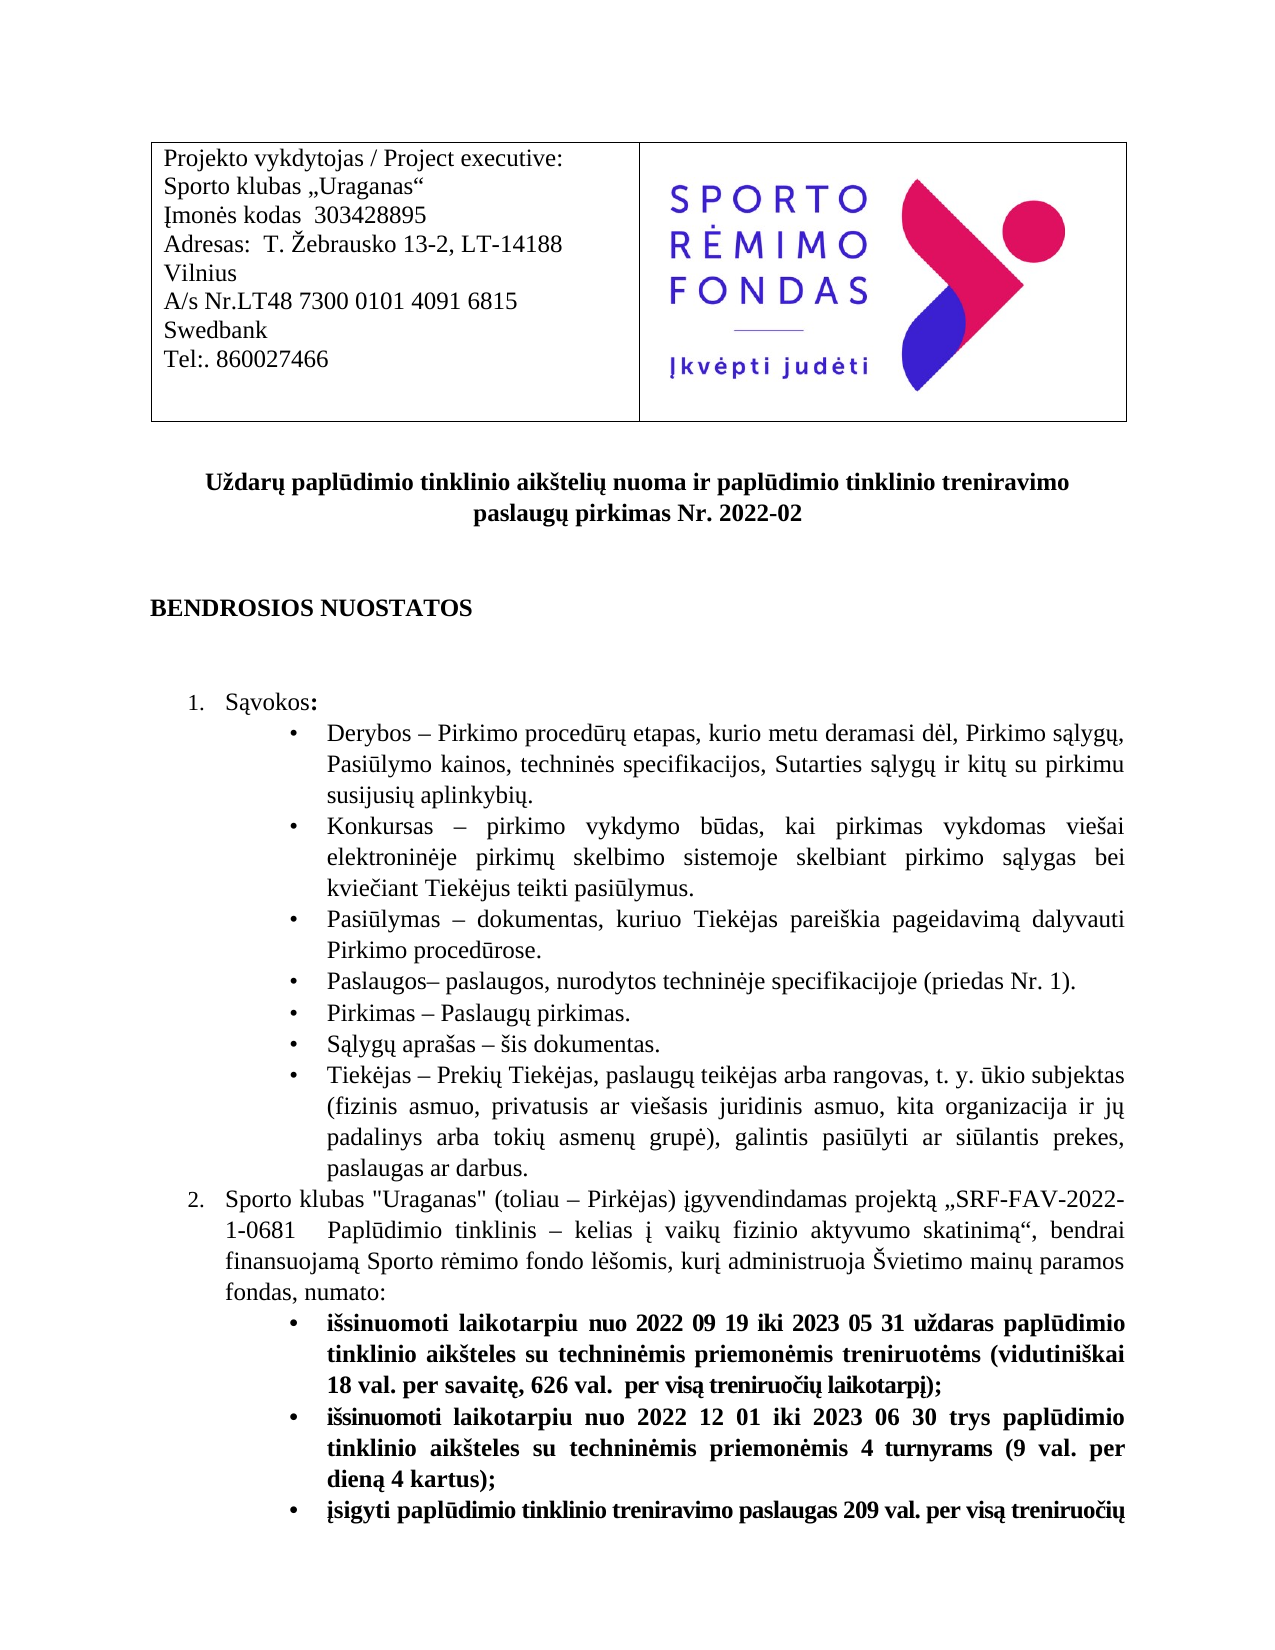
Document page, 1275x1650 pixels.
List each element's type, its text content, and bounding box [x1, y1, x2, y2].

list Sąvokos: [187, 687, 1126, 715]
list Konkursas – pirkimo vykdymo būdas, kai pirkimas vykdomas viešai elektroninėje pirkimų skelbimo sistemoje skelbiant pirkimo sąlygas bei kviečiant Tiekėjus teikti pasiūlymus. [289, 811, 1126, 902]
list Sporto klubas "Uraganas" (toliau – Pirkėjas) įgyvendindamas projektą „SRF-FAV-2022-1-0681 Paplūdimio tinklinis – kelias į vaikų fizinio aktyvumo skatinimą“, bendrai finansuojamą Sporto rėmimo fondo lėšomis, kurį administruoja Švietimo mainų paramos fondas, numato: [187, 1184, 1126, 1306]
subtitle Uždarų paplūdimio tinklinio aikštelių nuoma ir paplūdimio tinklinio treniravimo paslaugų pirkimas Nr. 2022-02 [154, 467, 1121, 527]
list Pirkimas – Paslaugų pirkimas. [289, 998, 1126, 1026]
list Derybos – Pirkimo procedūrų etapas, kurio metu deramasi dėl, Pirkimo sąlygų, Pasiūlymo kainos, techninės specifikacijos, Sutarties sąlygų ir kitų su pirkimu susijusių aplinkybių. [289, 718, 1126, 809]
text BENDROSIOS NUOSTATOS [150, 593, 1242, 622]
list išsinuomoti laikotarpiu nuo 2022 09 19 iki 2023 05 31 uždaras paplūdimio tinklinio aikšteles su techninėmis priemonėmis treniruotėms (vidutiniškai 18 val. per savaitę, 626 val. per visą treniruočių laikotarpį); [289, 1308, 1126, 1399]
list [289, 1495, 1126, 1524]
list Paslaugos– paslaugos, nurodytos techninėje specifikacijoje (priedas Nr. 1). [289, 966, 1126, 995]
picture [669, 177, 1066, 394]
list Pasiūlymas – dokumentas, kuriuo Tiekėjas pareiškia pageidavimą dalyvauti Pirkimo procedūrose. [289, 904, 1126, 964]
list Tiekėjas – Prekių Tiekėjas, paslaugų teikėjas arba rangovas, t. y. ūkio subjektas (fizinis asmuo, privatusis ar viešasis juridinis asmuo, kita organizacija ir jų padalinys arba tokių asmenų grupė), galintis pasiūlyti ar siūlantis prekes, paslaugas ar darbus. [289, 1060, 1126, 1182]
table_header Projekto vykdytojas / Project executive: Sporto klubas „Uraganas“ Įmonės kodas 303428895 Adresas: T. Žebrausko 13-2, LT-14188 Vilnius A/s Nr.LT48 7300 0101 4091 6815 Swedbank Tel:. 860027466 [152, 143, 639, 421]
list išsinuomoti laikotarpiu nuo 2022 12 01 iki 2023 06 30 trys paplūdimio tinklinio aikšteles su techninėmis priemonėmis 4 turnyrams (9 val. per dieną 4 kartus); [289, 1402, 1126, 1492]
table_header [640, 143, 1126, 421]
list Sąlygų aprašas – šis dokumentas. [289, 1029, 1126, 1057]
